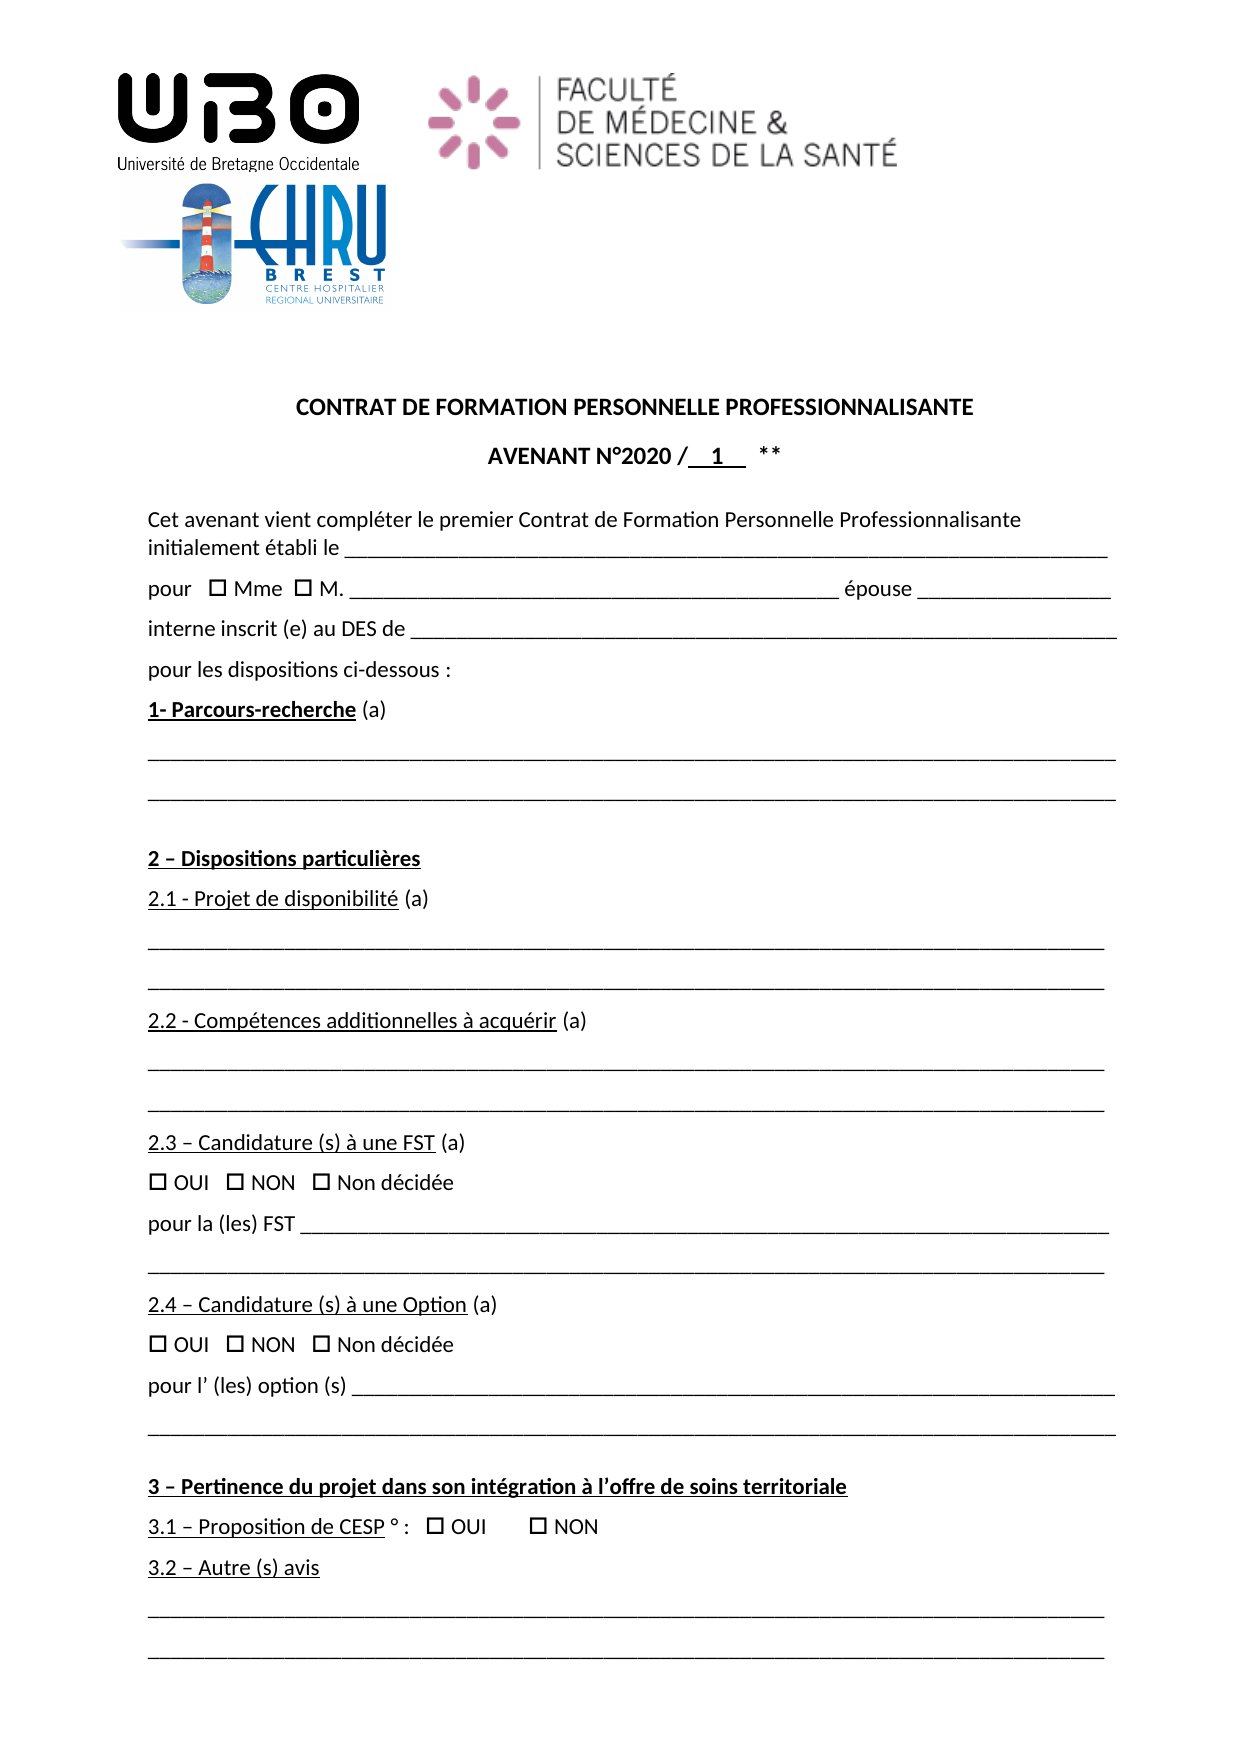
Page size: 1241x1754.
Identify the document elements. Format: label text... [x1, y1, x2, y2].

text 3.2 – Autre (s) avis [148, 1553, 1122, 1581]
text 3.1 – Proposition de CESP ° : OUI NON [148, 1512, 1122, 1540]
text interne inscrit (e) au DES de ______________________________________________________________ [148, 614, 1122, 642]
picture [118, 73, 395, 314]
text ____________________________________________________________________________________ [148, 925, 1122, 953]
text 2.2 - Compétences additionnelles à acquérir (a) [148, 1006, 1122, 1034]
text OUI NON Non décidée [148, 1168, 1122, 1196]
text Cet avenant vient compléter le premier Contrat de Formation Personnelle Professionnalisante initialement établi le ___________________________________________________________________ [148, 505, 1122, 561]
text ____________________________________________________________________________________ [148, 966, 1122, 993]
text pour la (les) FST _______________________________________________________________________ [148, 1209, 1122, 1237]
text ____________________________________________________________________________________ [148, 1593, 1122, 1621]
text ____________________________________________________________________________________ [148, 1047, 1122, 1074]
text pour Mme M. ___________________________________________ épouse _________________ [148, 574, 1122, 602]
text ____________________________________________________________________________________ [148, 1634, 1122, 1662]
text 1- Parcours-recherche (a) [148, 695, 1122, 723]
text pour l’ (les) option (s) ___________________________________________________________________ [148, 1371, 1122, 1399]
text CONTRAT DE FORMATION PERSONNELLE PROFESSIONNALISANTE [148, 391, 1122, 421]
text ____________________________________________________________________________________ [148, 1249, 1122, 1277]
text OUI NON Non décidée [148, 1330, 1122, 1358]
text AVENANT N°2020 / 1 ** [148, 440, 1122, 471]
text _____________________________________________________________________________________ [148, 1411, 1122, 1439]
text _____________________________________________________________________________________ [148, 776, 1122, 804]
text 2.3 – Candidature (s) à une FST (a) [148, 1128, 1122, 1156]
text _____________________________________________________________________________________ [148, 736, 1122, 764]
text 2.1 - Projet de disponibilité (a) [148, 884, 1122, 912]
picture [428, 73, 899, 173]
text pour les dispositions ci-dessous : [148, 655, 1122, 683]
text ____________________________________________________________________________________ [148, 1087, 1122, 1115]
text 2.4 – Candidature (s) à une Option (a) [148, 1290, 1122, 1318]
text 3 – Pertinence du projet dans son intégration à l’offre de soins territoriale [148, 1472, 1122, 1500]
text 2 – Dispositions particulières [148, 844, 1122, 872]
